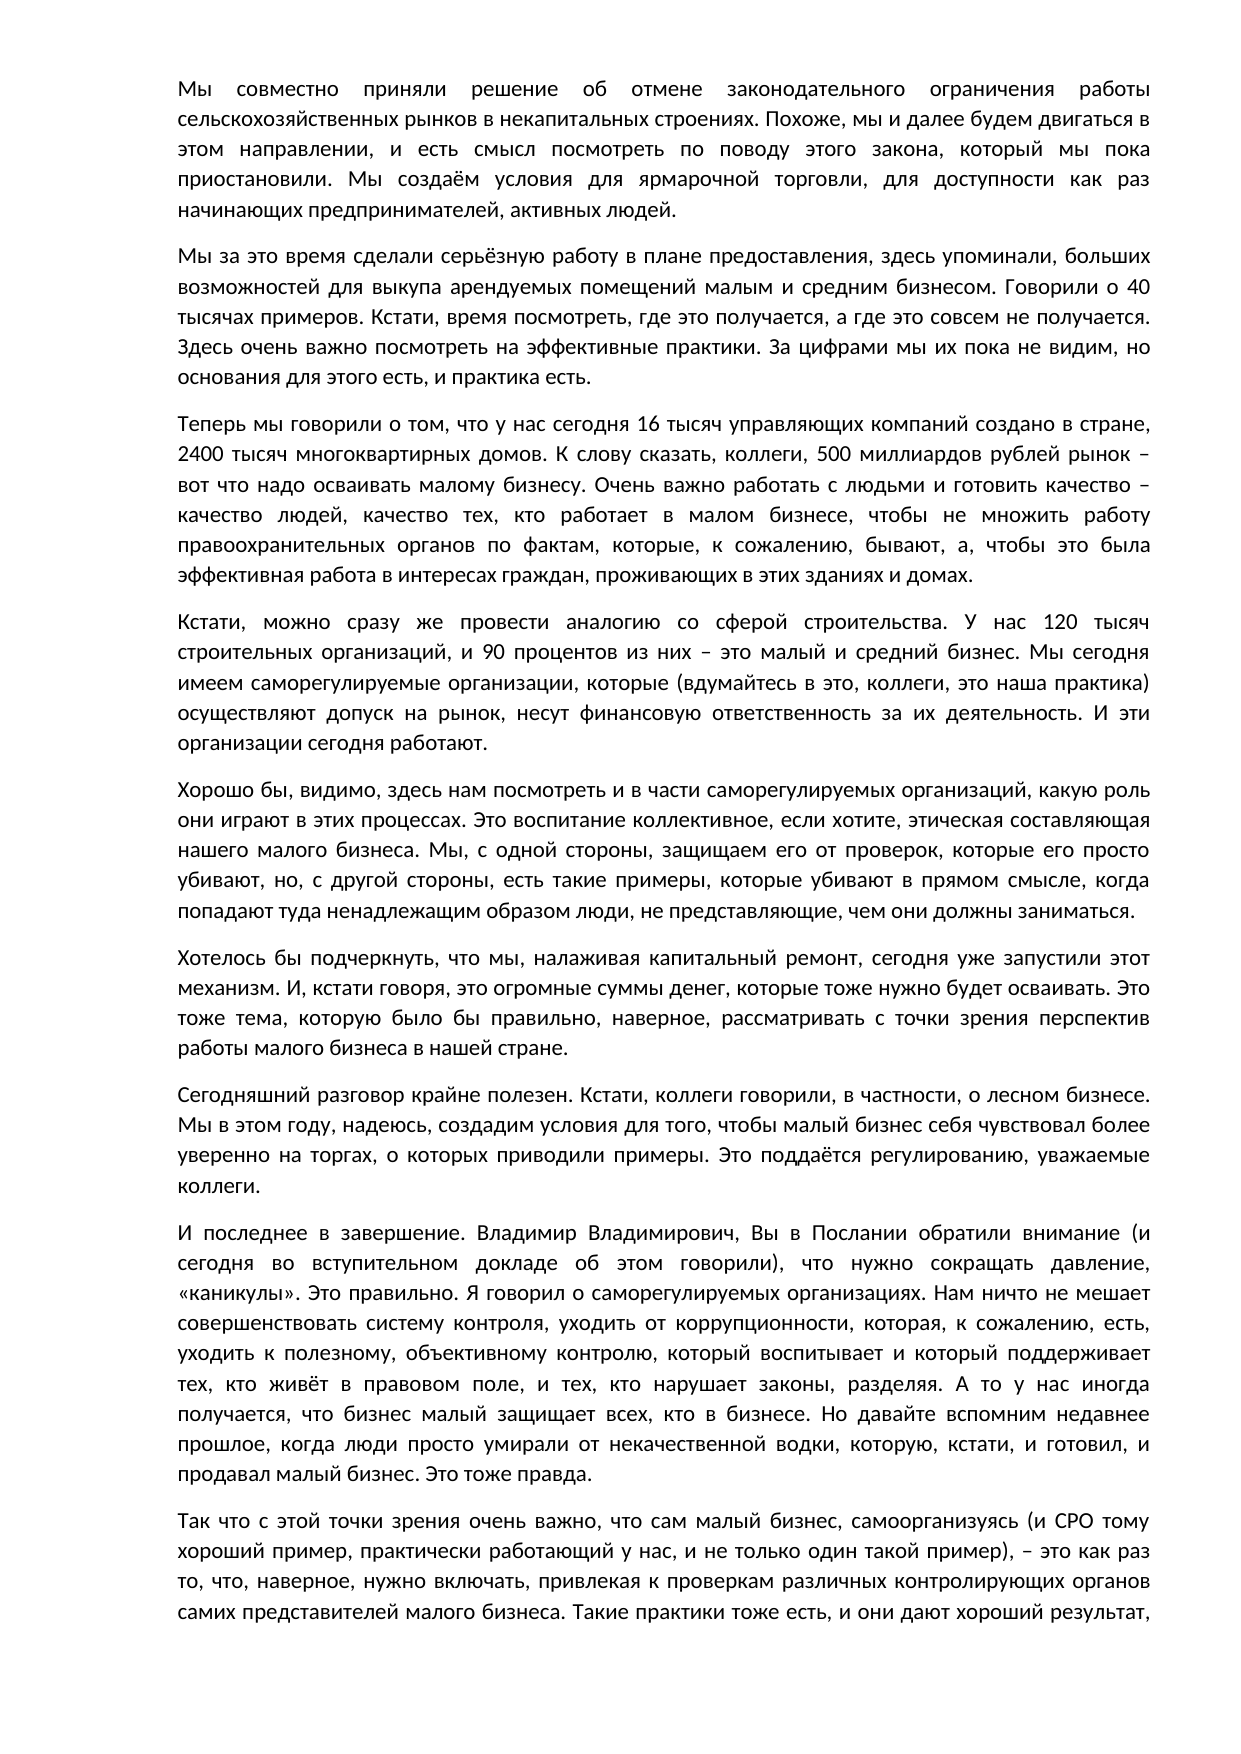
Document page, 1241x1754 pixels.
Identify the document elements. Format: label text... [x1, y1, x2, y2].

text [177, 1506, 1152, 1625]
text Мы за это время сделали серьёзную работу в плане предоставления, здесь упоминали, больших возможностей для выкупа арендуемых помещений малым и средним бизнесом. Говорили о 40 тысячах примеров. Кстати, время посмотреть, где это получается, а где это совсем не получается. Здесь очень важно посмотреть на эффективные практики. За цифрами мы их пока не видим, но основания для этого есть, и практика есть. [177, 242, 1152, 390]
text Хорошо бы, видимо, здесь нам посмотреть и в части саморегулируемых организаций, какую роль они играют в этих процессах. Это воспитание коллективное, если хотите, этическая составляющая нашего малого бизнеса. Мы, с одной стороны, защищаем его от проверок, которые его просто убивают, но, с другой стороны, есть такие примеры, которые убивают в прямом смысле, когда попадают туда ненадлежащим образом люди, не представляющие, чем они должны заниматься. [177, 775, 1152, 924]
text И последнее в завершение. Владимир Владимирович, Вы в Послании обратили внимание (и сегодня во вступительном докладе об этом говорили), что нужно сокращать давление, «каникулы». Это правильно. Я говорил о саморегулируемых организациях. Нам ничто не мешает совершенствовать систему контроля, уходить от коррупционности, которая, к сожалению, есть, уходить к полезному, объективному контролю, который воспитывает и который поддерживает тех, кто живёт в правовом поле, и тех, кто нарушает законы, разделяя. А то у нас иногда получается, что бизнес малый защищает всех, кто в бизнесе. Но давайте вспомним недавнее прошлое, когда люди просто умирали от некачественной водки, которую, кстати, и готовил, и продавал малый бизнес. Это тоже правда. [177, 1218, 1152, 1487]
text Хотелось бы подчеркнуть, что мы, налаживая капитальный ремонт, сегодня уже запустили этот механизм. И, кстати говоря, это огромные суммы денег, которые тоже нужно будет осваивать. Это тоже тема, которую было бы правильно, наверное, рассматривать с точки зрения перспектив работы малого бизнеса в нашей стране. [177, 943, 1152, 1061]
text Сегодняшний разговор крайне полезен. Кстати, коллеги говорили, в частности, о лесном бизнесе. Мы в этом году, надеюсь, создадим условия для того, чтобы малый бизнес себя чувствовал более уверенно на торгах, о которых приводили примеры. Это поддаётся регулированию, уважаемые коллеги. [177, 1080, 1152, 1199]
text Мы совместно приняли решение об отмене законодательного ограничения работы сельскохозяйственных рынков в некапитальных строениях. Похоже, мы и далее будем двигаться в этом направлении, и есть смысл посмотреть по поводу этого закона, который мы пока приостановили. Мы создаём условия для ярмарочной торговли, для доступности как раз начинающих предпринимателей, активных людей. [177, 74, 1152, 223]
text Теперь мы говорили о том, что у нас сегодня 16 тысяч управляющих компаний создано в стране, 2400 тысяч многоквартирных домов. К слову сказать, коллеги, 500 миллиардов рублей рынок – вот что надо осваивать малому бизнесу. Очень важно работать с людьми и готовить качество – качество людей, качество тех, кто работает в малом бизнесе, чтобы не множить работу правоохранительных органов по фактам, которые, к сожалению, бывают, а, чтобы это была эффективная работа в интересах граждан, проживающих в этих зданиях и домах. [177, 409, 1152, 588]
text Кстати, можно сразу же провести аналогию со сферой строительства. У нас 120 тысяч строительных организаций, и 90 процентов из них – это малый и средний бизнес. Мы сегодня имеем саморегулируемые организации, которые (вдумайтесь в это, коллеги, это наша практика) осуществляют допуск на рынок, несут финансовую ответственность за их деятельность. И эти организации сегодня работают. [177, 607, 1152, 756]
